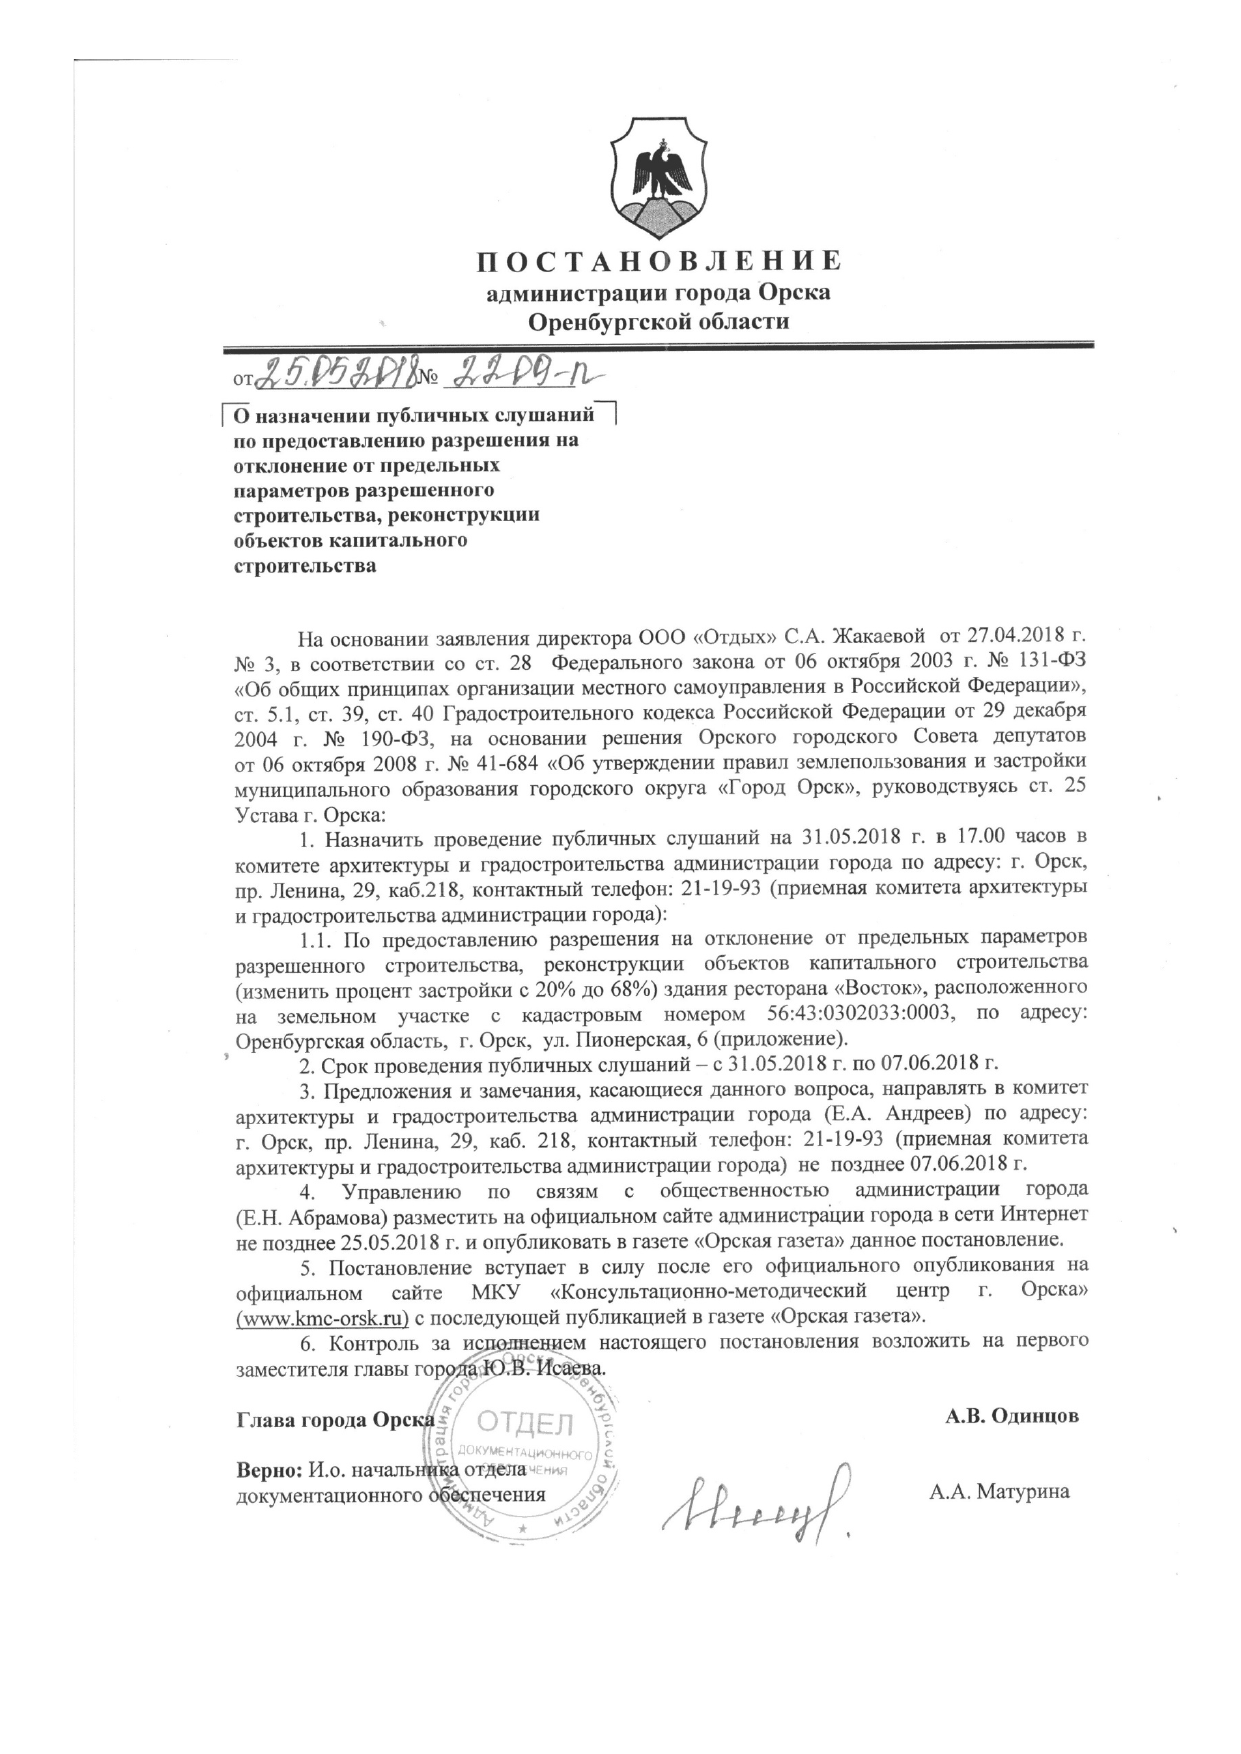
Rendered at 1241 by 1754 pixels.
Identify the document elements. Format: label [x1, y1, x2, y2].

picture [73, 59, 1180, 1594]
